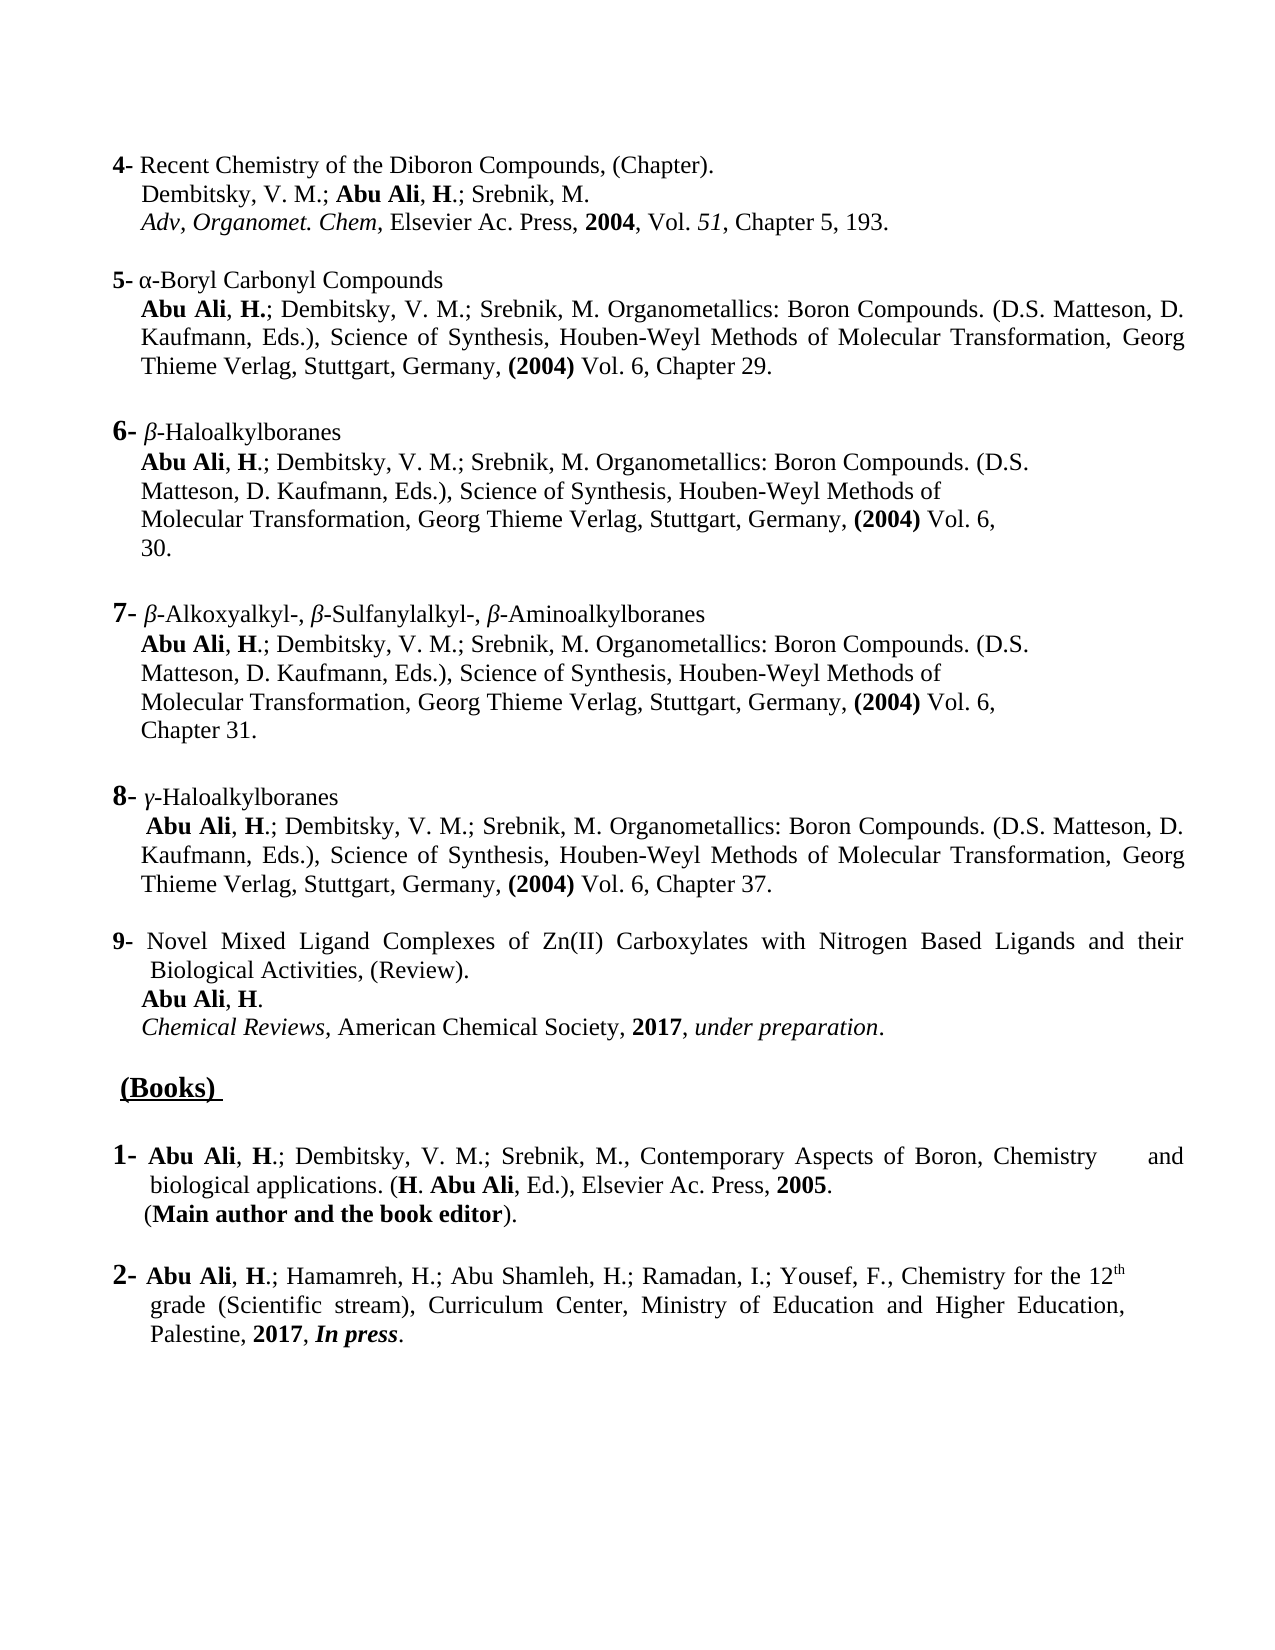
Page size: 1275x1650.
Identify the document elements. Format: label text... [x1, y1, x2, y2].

text 1- Abu Ali, H.; Dembitsky, V. M.; Srebnik, M., Contemporary Aspects of Boron, Chemistry and biological applications. (H. Abu Ali, Ed.), Elsevier Ac. Press, 2005. [112, 1137, 1184, 1199]
text Matteson, D. Kaufmann, Eds.), Science of Synthesis, Houben-Weyl Methods of [141, 658, 1184, 687]
text Chapter 31. [141, 715, 1184, 744]
text 30. [141, 533, 1184, 562]
text 4- Recent Chemistry of the Diboron Compounds, (Chapter). [112, 150, 1184, 179]
text Matteson, D. Kaufmann, Eds.), Science of Synthesis, Houben-Weyl Methods of [141, 476, 1184, 504]
text Abu Ali, H.; Dembitsky, V. M.; Srebnik, M. Organometallics: Boron Compounds. (D.S. Matteson, D. Kaufmann, Eds.), Science of Synthesis, Houben-Weyl Methods of Molecular Transformation, Georg Thieme Verlag, Stuttgart, Germany, (2004) Vol. 6, Chapter 29. [141, 294, 1184, 380]
text Molecular Transformation, Georg Thieme Verlag, Stuttgart, Germany, (2004) Vol. 6, [141, 687, 1184, 715]
text Abu Ali, H.; Dembitsky, V. M.; Srebnik, M. Organometallics: Boron Compounds. (D.S. [141, 447, 1184, 476]
text Chemical Reviews, American Chemical Society, 2017, under preparation. [141, 1012, 1185, 1041]
text (Main author and the book editor). [112, 1199, 1184, 1228]
text Adv, Organomet. Chem, Elsevier Ac. Press, 2004, Vol. 51, Chapter 5, 193. [141, 207, 1185, 236]
text 5- α-Boryl Carbonyl Compounds [112, 265, 1184, 294]
text 9- Novel Mixed Ligand Complexes of Zn(II) Carboxylates with Nitrogen Based Ligands and their Biological Activities, (Review). [112, 926, 1184, 984]
text Molecular Transformation, Georg Thieme Verlag, Stuttgart, Germany, (2004) Vol. 6, [141, 504, 1184, 533]
text Dembitsky, V. M.; Abu Ali, H.; Srebnik, M. [141, 179, 1185, 207]
text Abu Ali, H.; Dembitsky, V. M.; Srebnik, M. Organometallics: Boron Compounds. (D.S. Matteson, D. Kaufmann, Eds.), Science of Synthesis, Houben-Weyl Methods of Molecular Transformation, Georg Thieme Verlag, , (2004) Vol. 6, Chapter 37. [131, 811, 1184, 897]
text 8- γ-Haloalkylboranes [112, 778, 1184, 811]
text 6- β-Haloalkylboranes [112, 413, 1184, 447]
text Abu Ali, H. [141, 984, 1185, 1012]
text 7- β-Alkoxyalkyl-, β-Sulfanylalkyl-, β-Aminoalkylboranes [112, 596, 1184, 629]
text Abu Ali, H.; Dembitsky, V. M.; Srebnik, M. Organometallics: Boron Compounds. (D.S. [141, 629, 1184, 658]
text 2- Abu Ali, H.; Hamamreh, H.; Abu Shamleh, H.; Ramadan, I.; Yousef, F., Chemistry for the 12th grade (Scientific stream), Curriculum Center, Ministry of Education and Higher Education, Palestine, 2017, In press. [112, 1257, 1125, 1348]
text (Books) [112, 1070, 1184, 1103]
